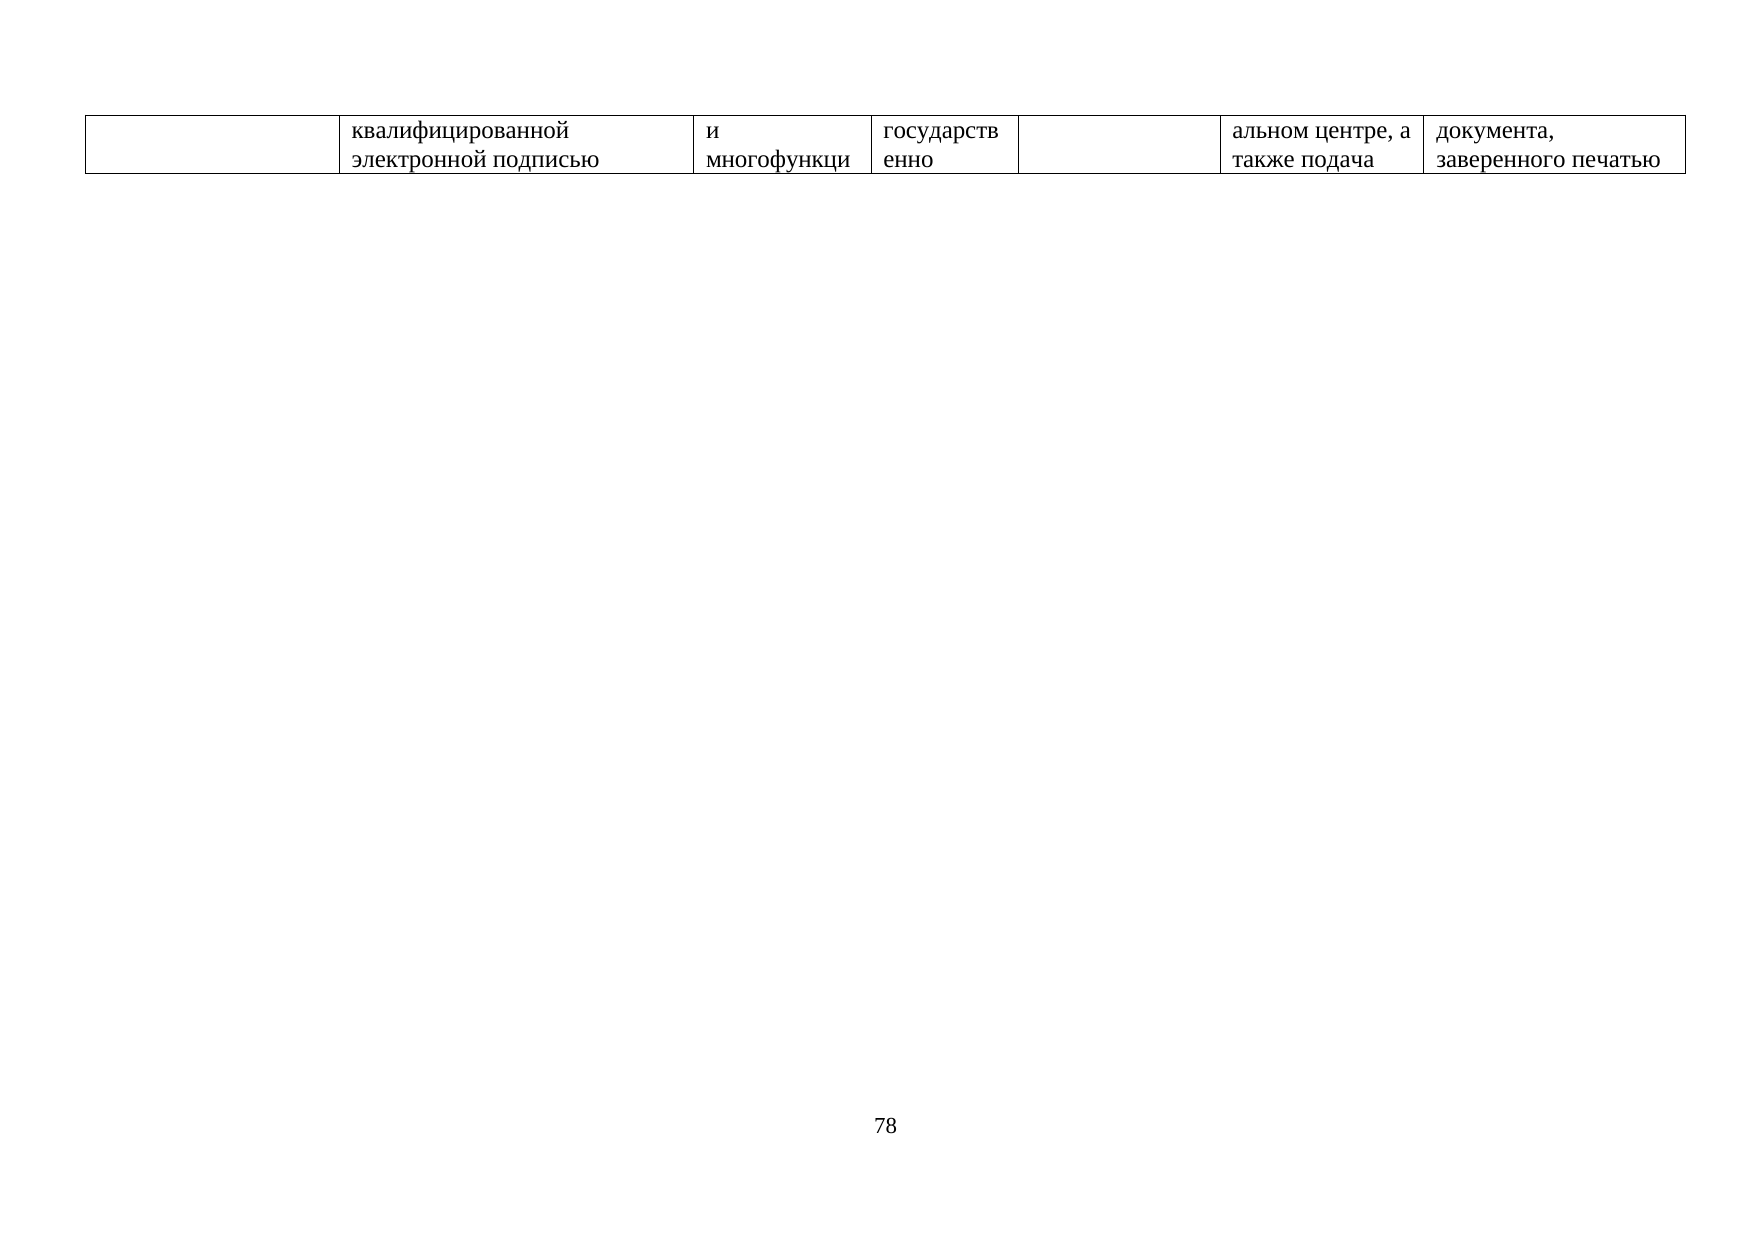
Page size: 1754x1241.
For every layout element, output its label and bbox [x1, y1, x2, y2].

table_cell [872, 116, 1018, 173]
table_cell [1424, 116, 1685, 173]
table_cell [340, 116, 693, 173]
table_cell [1221, 116, 1423, 173]
table_cell [694, 116, 871, 173]
table_cell [1019, 116, 1220, 173]
